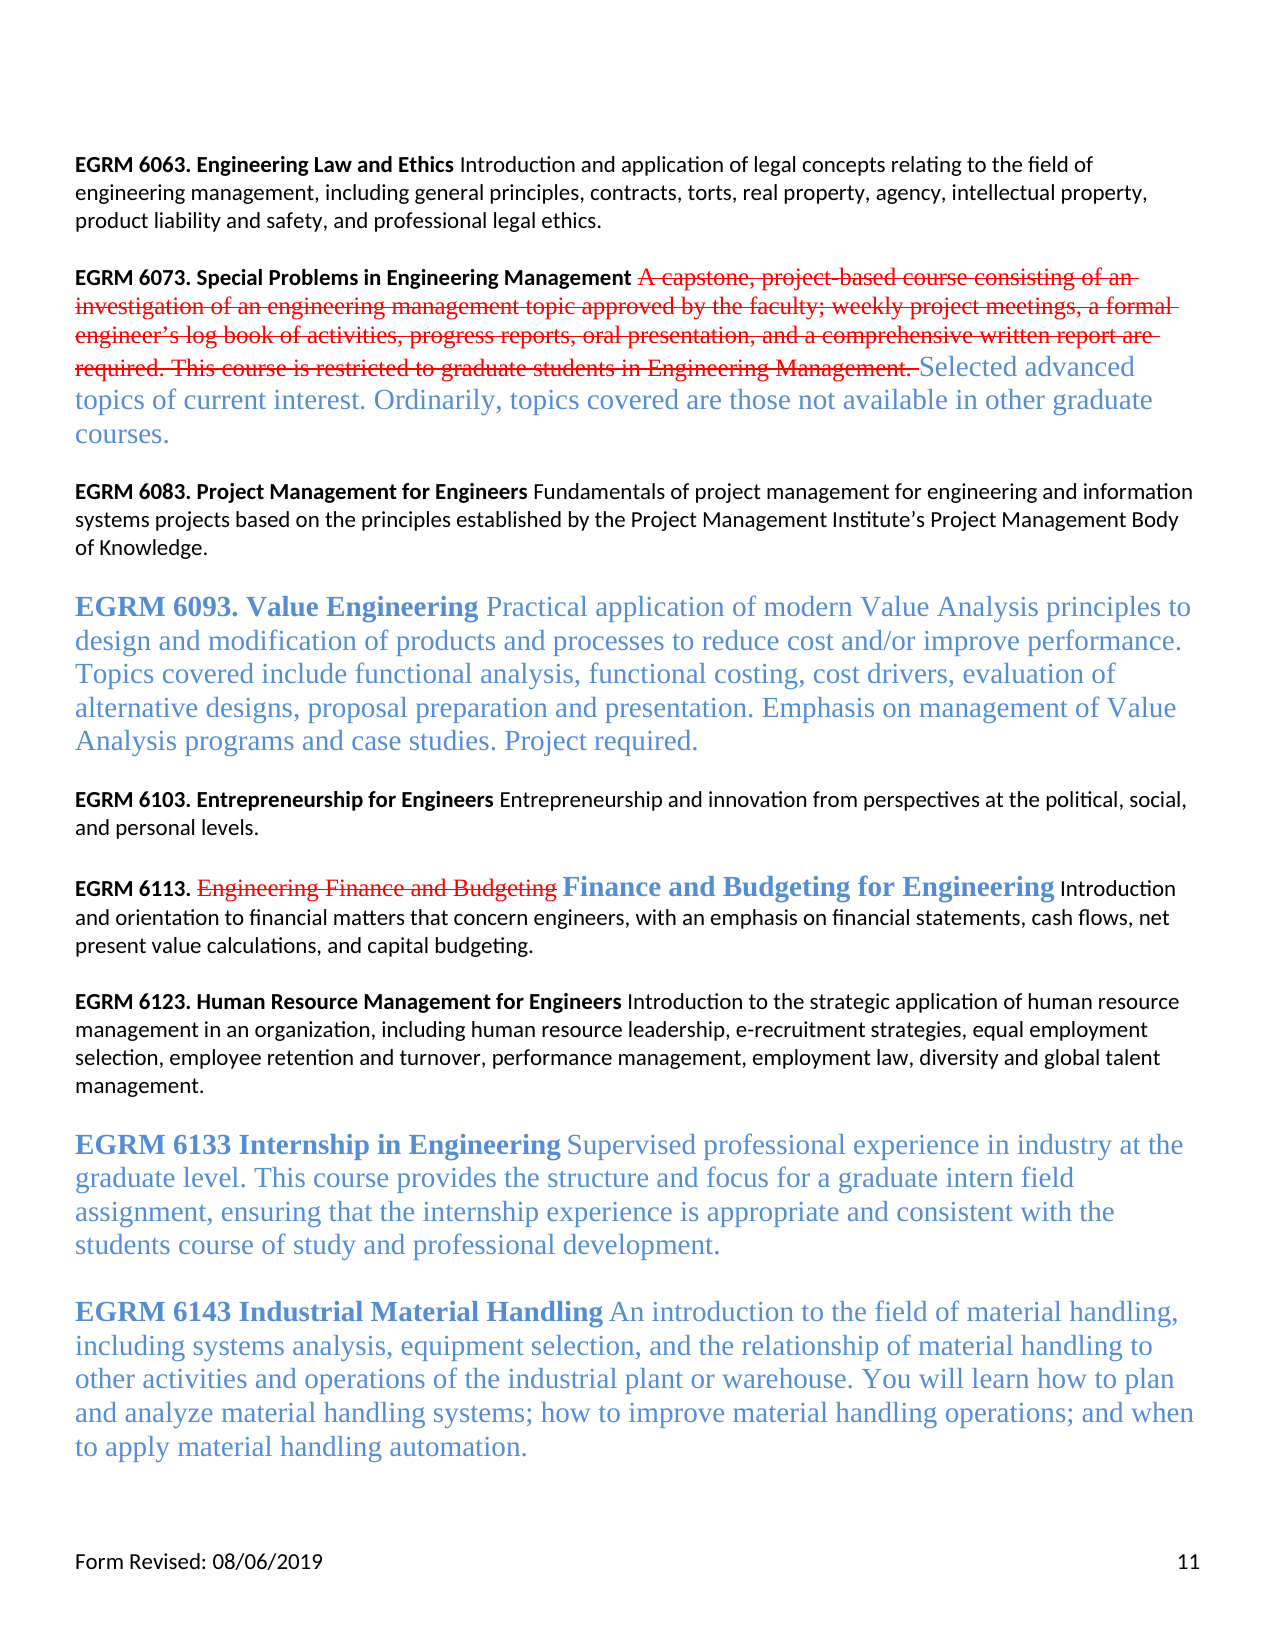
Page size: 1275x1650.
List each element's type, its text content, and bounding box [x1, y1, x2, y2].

text EGRM 6073. Special Problems in Engineering Management A capstone, project-based course consisting of an investigation of an engineering management topic approved by the faculty; weekly project meetings, a formal engineer’s log book of activities, progress reports, oral presentation, and a comprehensive written report are required. This course is restricted to graduate students in Engineering Management. Selected advanced topics of current interest. Ordinarily, topics covered are those not available in other graduate courses. [75, 262, 1200, 449]
text EGRM 6083. Project Management for Engineers Fundamentals of project management for engineering and information systems projects based on the principles established by the Project Management Institute’s Project Management Body of Knowledge. [75, 477, 1200, 561]
text EGRM 6103. Entrepreneurship for Engineers Entrepreneurship and innovation from perspectives at the political, social, and personal levels. [75, 785, 1200, 841]
text EGRM 6143 Industrial Material Handling An introduction to the field of material handling, including systems analysis, equipment selection, and the relationship of material handling to other activities and operations of the industrial plant or warehouse. You will learn how to plan and analyze material handling systems; how to improve material handling operations; and when to apply material handling automation. [75, 1294, 1200, 1462]
text EGRM 6133 Internship in Engineering Supervised professional experience in industry at the graduate level. This course provides the structure and focus for a graduate intern field assignment, ensuring that the internship experience is appropriate and consistent with the students course of study and professional development. [75, 1127, 1200, 1261]
text EGRM 6093. Value Engineering Practical application of modern Value Analysis principles to design and modification of products and processes to reduce cost and/or improve performance. Topics covered include functional analysis, functional costing, cost drivers, evaluation of alternative designs, proposal preparation and presentation. Emphasis on management of Value Analysis programs and case studies. Project required. [75, 589, 1200, 757]
text EGRM 6063. Engineering Law and Ethics Introduction and application of legal concepts relating to the field of engineering management, including general principles, contracts, torts, real property, agency, intellectual property, product liability and safety, and professional legal ethics. [75, 150, 1200, 234]
text EGRM 6113. Engineering Finance and Budgeting Finance and Budgeting for Engineering Introduction and orientation to financial matters that concern engineers, with an emphasis on financial statements, cash flows, net present value calculations, and capital budgeting. [75, 869, 1200, 959]
text EGRM 6123. Human Resource Management for Engineers Introduction to the strategic application of human resource management in an organization, including human resource leadership, e-recruitment strategies, equal employment selection, employee retention and turnover, performance management, employment law, diversity and global talent management. [75, 987, 1200, 1099]
